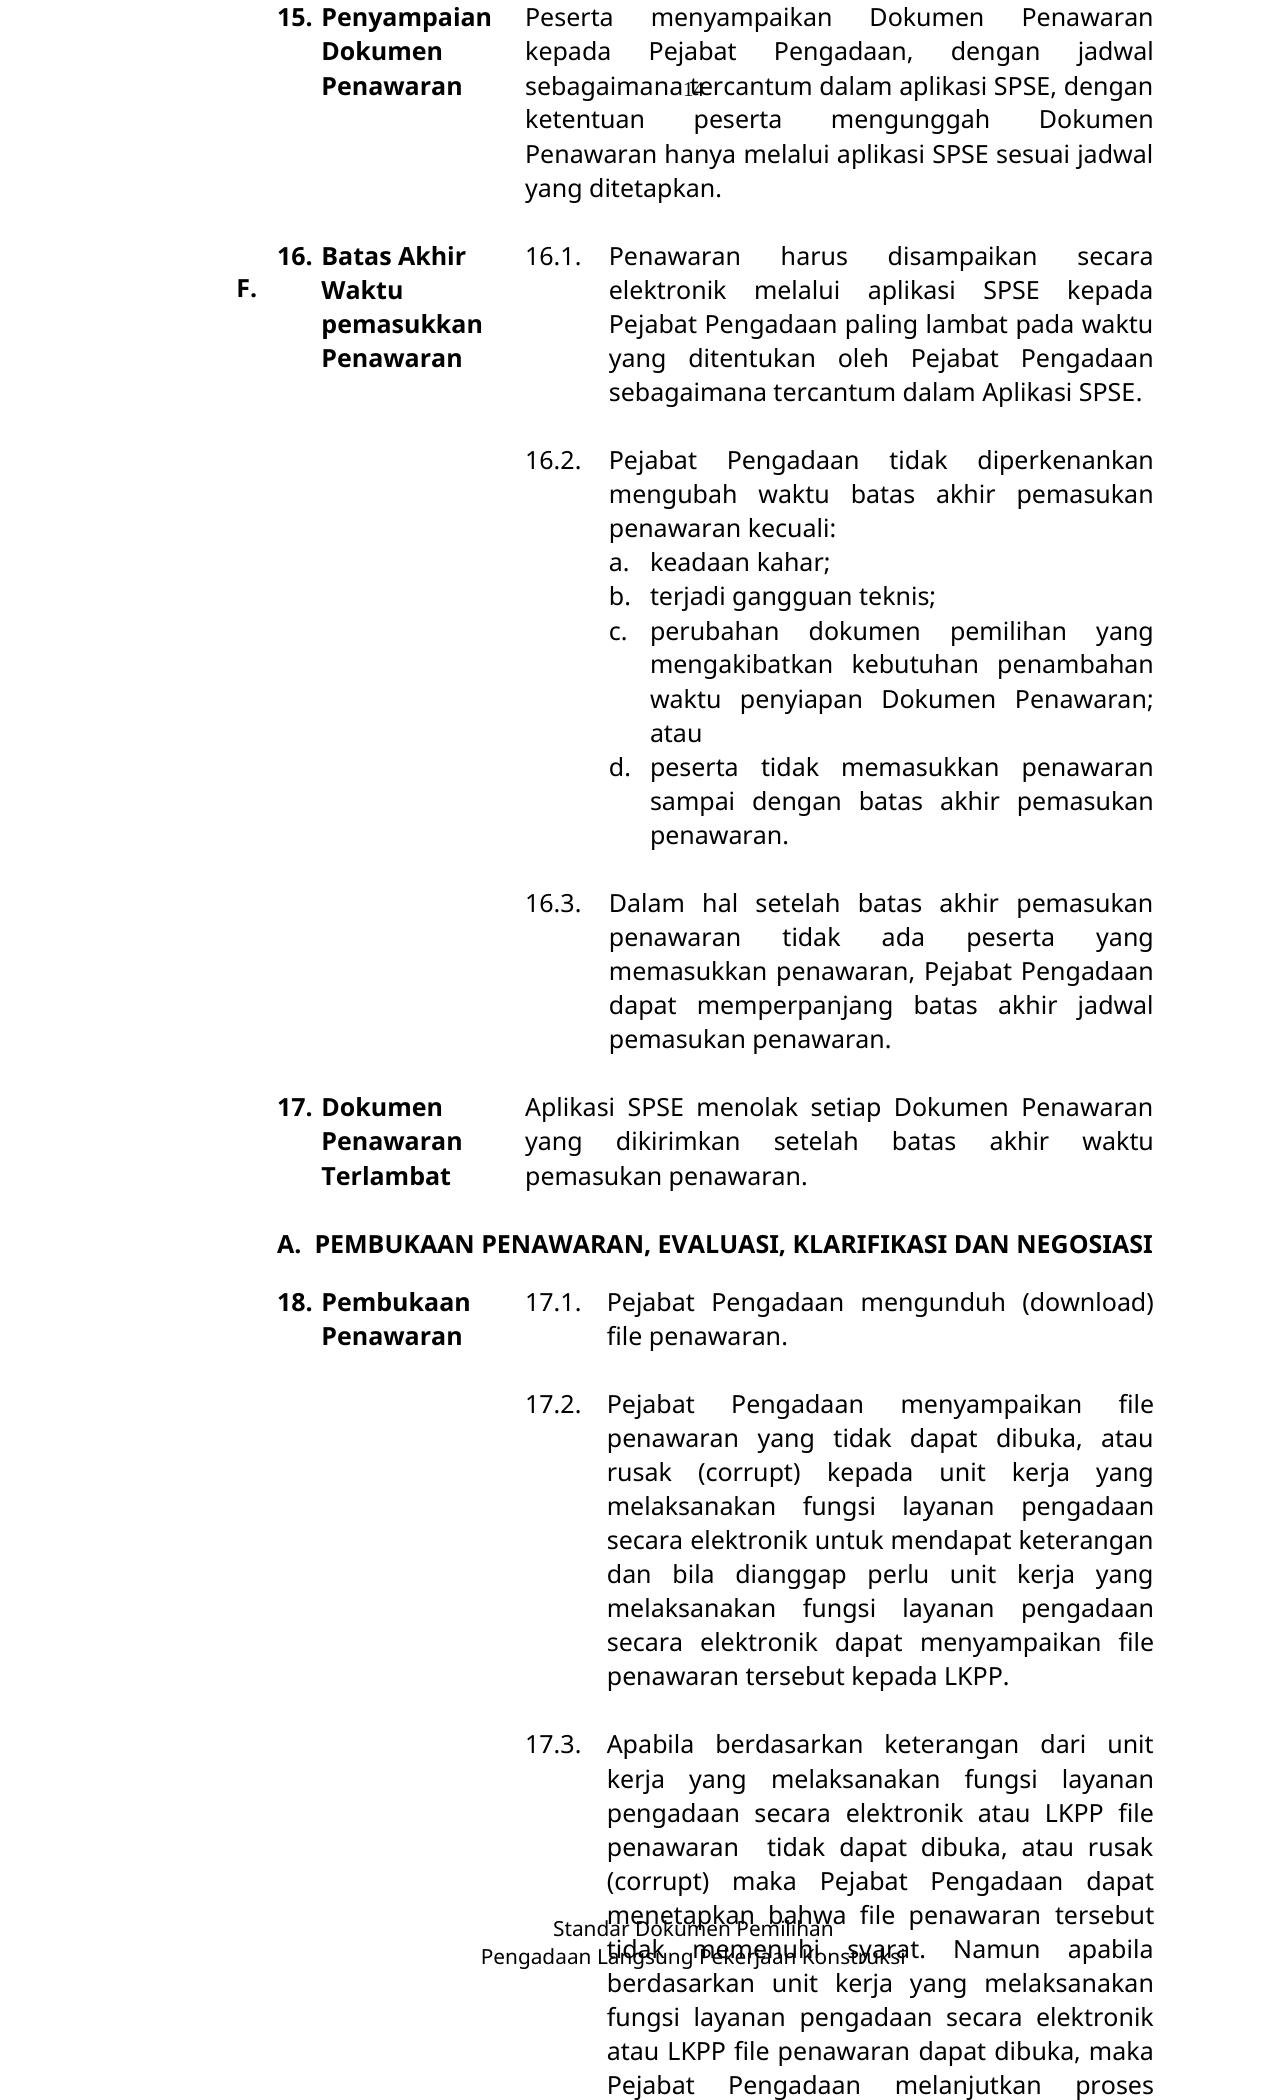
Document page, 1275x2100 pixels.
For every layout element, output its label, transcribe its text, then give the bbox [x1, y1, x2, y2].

table_cell Pejabat Pengadaan mengunduh (download) file penawaran. Pejabat Pengadaan menyampaikan file penawaran yang tidak dapat dibuka, atau rusak (corrupt) kepada unit kerja yang melaksanakan fungsi layanan pengadaan secara elektronik untuk mendapat keterangan dan bila dianggap perlu unit kerja yang melaksanakan fungsi layanan pengadaan secara elektronik dapat menyampaikan file penawaran tersebut kepada LKPP. Apabila berdasarkan keterangan dari unit kerja yang melaksanakan fungsi layanan pengadaan secara elektronik atau LKPP file penawaran tidak dapat dibuka, atau rusak (corrupt) maka Pejabat Pengadaan dapat menetapkan bahwa file penawaran tersebut tidak memenuhi syarat. Namun apabila berdasarkan unit kerja yang melaksanakan fungsi layanan pengadaan secara elektronik atau LKPP file penawaran dapat dibuka, maka Pejabat Pengadaan melanjutkan proses evaluasi atas dokumen penawaran tersebut. [514, 1284, 1165, 2100]
table_cell Penawaran harus disampaikan secara elektronik melalui aplikasi SPSE kepada Pejabat Pengadaan paling lambat pada waktu yang ditentukan oleh Pejabat Pengadaan sebagaimana tercantum dalam Aplikasi SPSE. Pejabat Pengadaan tidak diperkenankan mengubah waktu batas akhir pemasukan penawaran kecuali: keadaan kahar; terjadi gangguan teknis; perubahan dokumen pemilihan yang mengakibatkan kebutuhan penambahan waktu penyiapan Dokumen Penawaran; atau peserta tidak memasukkan penawaran sampai dengan batas akhir pemasukan penawaran. Dalam hal setelah batas akhir pemasukan penawaran tidak ada peserta yang memasukkan penawaran, Pejabat Pengadaan dapat memperpanjang batas akhir jadwal pemasukan penawaran. [514, 239, 1165, 1090]
table_cell PEMBUKAAN PENAWARAN, EVALUASI, KLARIFIKASI DAN NEGOSIASI [266, 1226, 1165, 1284]
table_cell Batas Akhir Waktu pemasukkan Penawaran [266, 239, 514, 1090]
table_cell Aplikasi SPSE menolak setiap Dokumen Penawaran yang dikirimkan setelah batas akhir waktu pemasukan penawaran. [514, 1090, 1165, 1226]
table_cell Pembukaan Penawaran [266, 1284, 514, 2100]
table_header Peserta menyampaikan Dokumen Penawaran kepada Pejabat Pengadaan, dengan jadwal sebagaimana tercantum dalam aplikasi SPSE, dengan ketentuan peserta mengunggah Dokumen Penawaran hanya melalui aplikasi SPSE sesuai jadwal yang ditetapkan. [514, 0, 1165, 238]
table_cell Dokumen Penawaran Terlambat [266, 1090, 514, 1226]
table_header Penyampaian Dokumen Penawaran [266, 0, 514, 238]
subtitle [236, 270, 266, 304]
